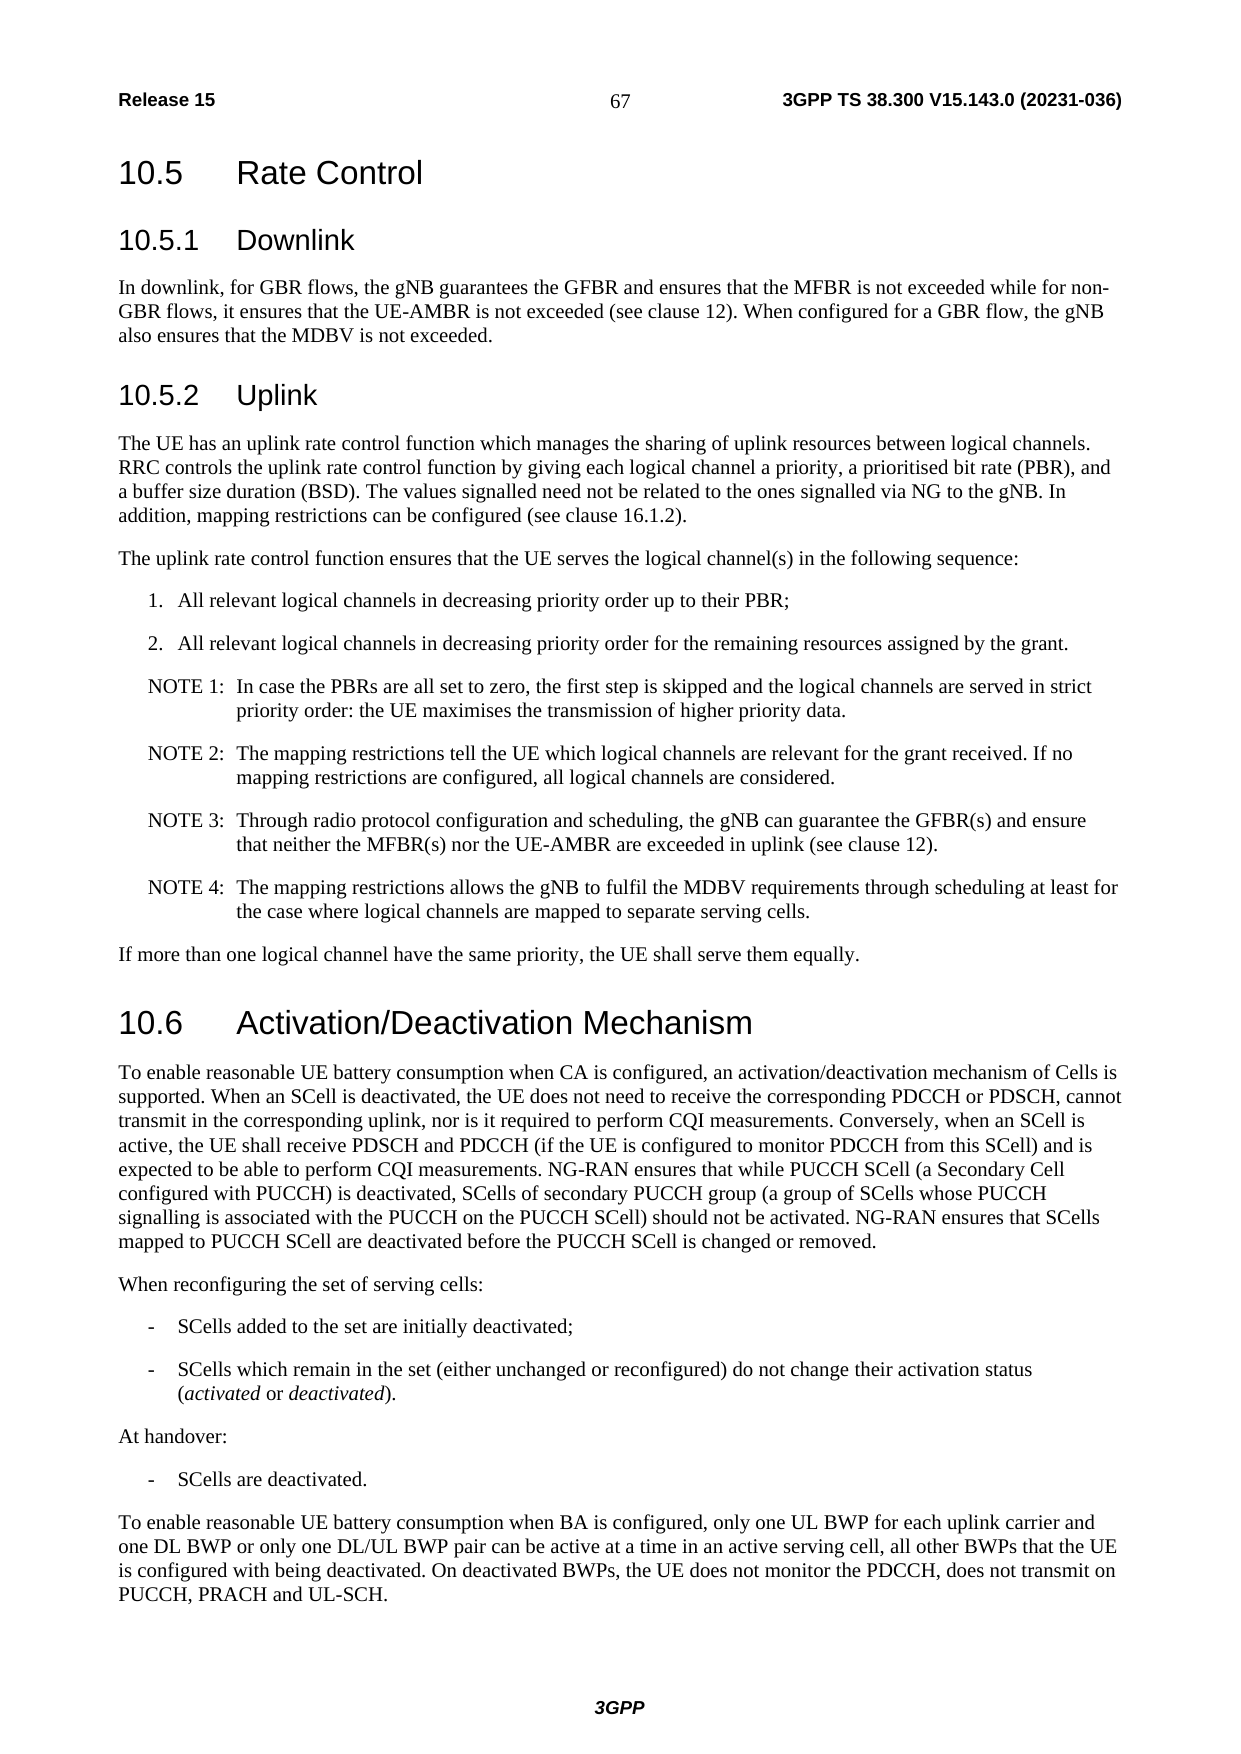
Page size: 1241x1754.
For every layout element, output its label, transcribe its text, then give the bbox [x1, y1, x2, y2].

text To enable reasonable UE battery consumption when BA is configured, only one UL BWP for each uplink carrier and one DL BWP or only one DL/UL BWP pair can be active at a time in an active serving cell, all other BWPs that the UE is configured with being deactivated. On deactivated BWPs, the UE does not monitor the PDCCH, does not transmit on PUCCH, PRACH and UL-SCH. [118, 1510, 1122, 1606]
text NOTE 2: The mapping restrictions tell the UE which logical channels are relevant for the grant received. If no mapping restrictions are configured, all logical channels are considered. [148, 741, 1122, 789]
text - SCells are deactivated. [148, 1467, 1122, 1491]
text To enable reasonable UE battery consumption when CA is configured, an activation/deactivation mechanism of Cells is supported. When an SCell is deactivated, the UE does not need to receive the corresponding PDCCH or PDSCH, cannot transmit in the corresponding uplink, nor is it required to perform CQI measurements. Conversely, when an SCell is active, the UE shall receive PDSCH and PDCCH (if the UE is configured to monitor PDCCH from this SCell) and is expected to be able to perform CQI measurements. NG-RAN ensures that while PUCCH SCell (a Secondary Cell configured with PUCCH) is deactivated, SCells of secondary PUCCH group (a group of SCells whose PUCCH signalling is associated with the PUCCH on the PUCCH SCell) should not be activated. NG-RAN ensures that SCells mapped to PUCCH SCell are deactivated before the PUCCH SCell is changed or removed. [118, 1060, 1122, 1253]
text In downlink, for GBR flows, the gNB guarantees the GFBR and ensures that the MFBR is not exceeded while for non-GBR flows, it ensures that the UE-AMBR is not exceeded (see clause 12). When configured for a GBR flow, the gNB also ensures that the MDBV is not exceeded. [118, 275, 1122, 347]
text NOTE 1: In case the PBRs are all set to zero, the first step is skipped and the logical channels are served in strict priority order: the UE maximises the transmission of higher priority data. [148, 674, 1122, 722]
subtitle 10.6 Activation/Deactivation Mechanism [118, 1003, 1122, 1042]
text If more than one logical channel have the same priority, the UE shall serve them equally. [118, 942, 1122, 966]
subtitle 10.5.1 Downlink [118, 223, 1122, 256]
text 1. All relevant logical channels in decreasing priority order up to their PBR; [148, 588, 1122, 612]
subtitle 10.5 Rate Control [118, 153, 1122, 191]
text 2. All relevant logical channels in decreasing priority order for the remaining resources assigned by the grant. [148, 631, 1122, 655]
text At handover: [118, 1424, 1122, 1448]
text NOTE 3: Through radio protocol configuration and scheduling, the gNB can guarantee the GFBR(s) and ensure that neither the MFBR(s) nor the UE-AMBR are exceeded in uplink (see clause 12). [148, 808, 1122, 856]
text NOTE 4: The mapping restrictions allows the gNB to fulfil the MDBV requirements through scheduling at least for the case where logical channels are mapped to separate serving cells. [148, 875, 1122, 923]
text - SCells added to the set are initially deactivated; [148, 1314, 1122, 1338]
text The uplink rate control function ensures that the UE serves the logical channel(s) in the following sequence: [118, 546, 1122, 570]
text When reconfiguring the set of serving cells: [118, 1272, 1122, 1296]
text - SCells which remain in the set (either unchanged or reconfigured) do not change their activation status (activated or deactivated). [148, 1357, 1122, 1405]
subtitle 10.5.2 Uplink [118, 378, 1122, 412]
text The UE has an uplink rate control function which manages the sharing of uplink resources between logical channels. RRC controls the uplink rate control function by giving each logical channel a priority, a prioritised bit rate (PBR), and a buffer size duration (BSD). The values signalled need not be related to the ones signalled via NG to the gNB. In addition, mapping restrictions can be configured (see clause 16.1.2). [118, 431, 1122, 527]
